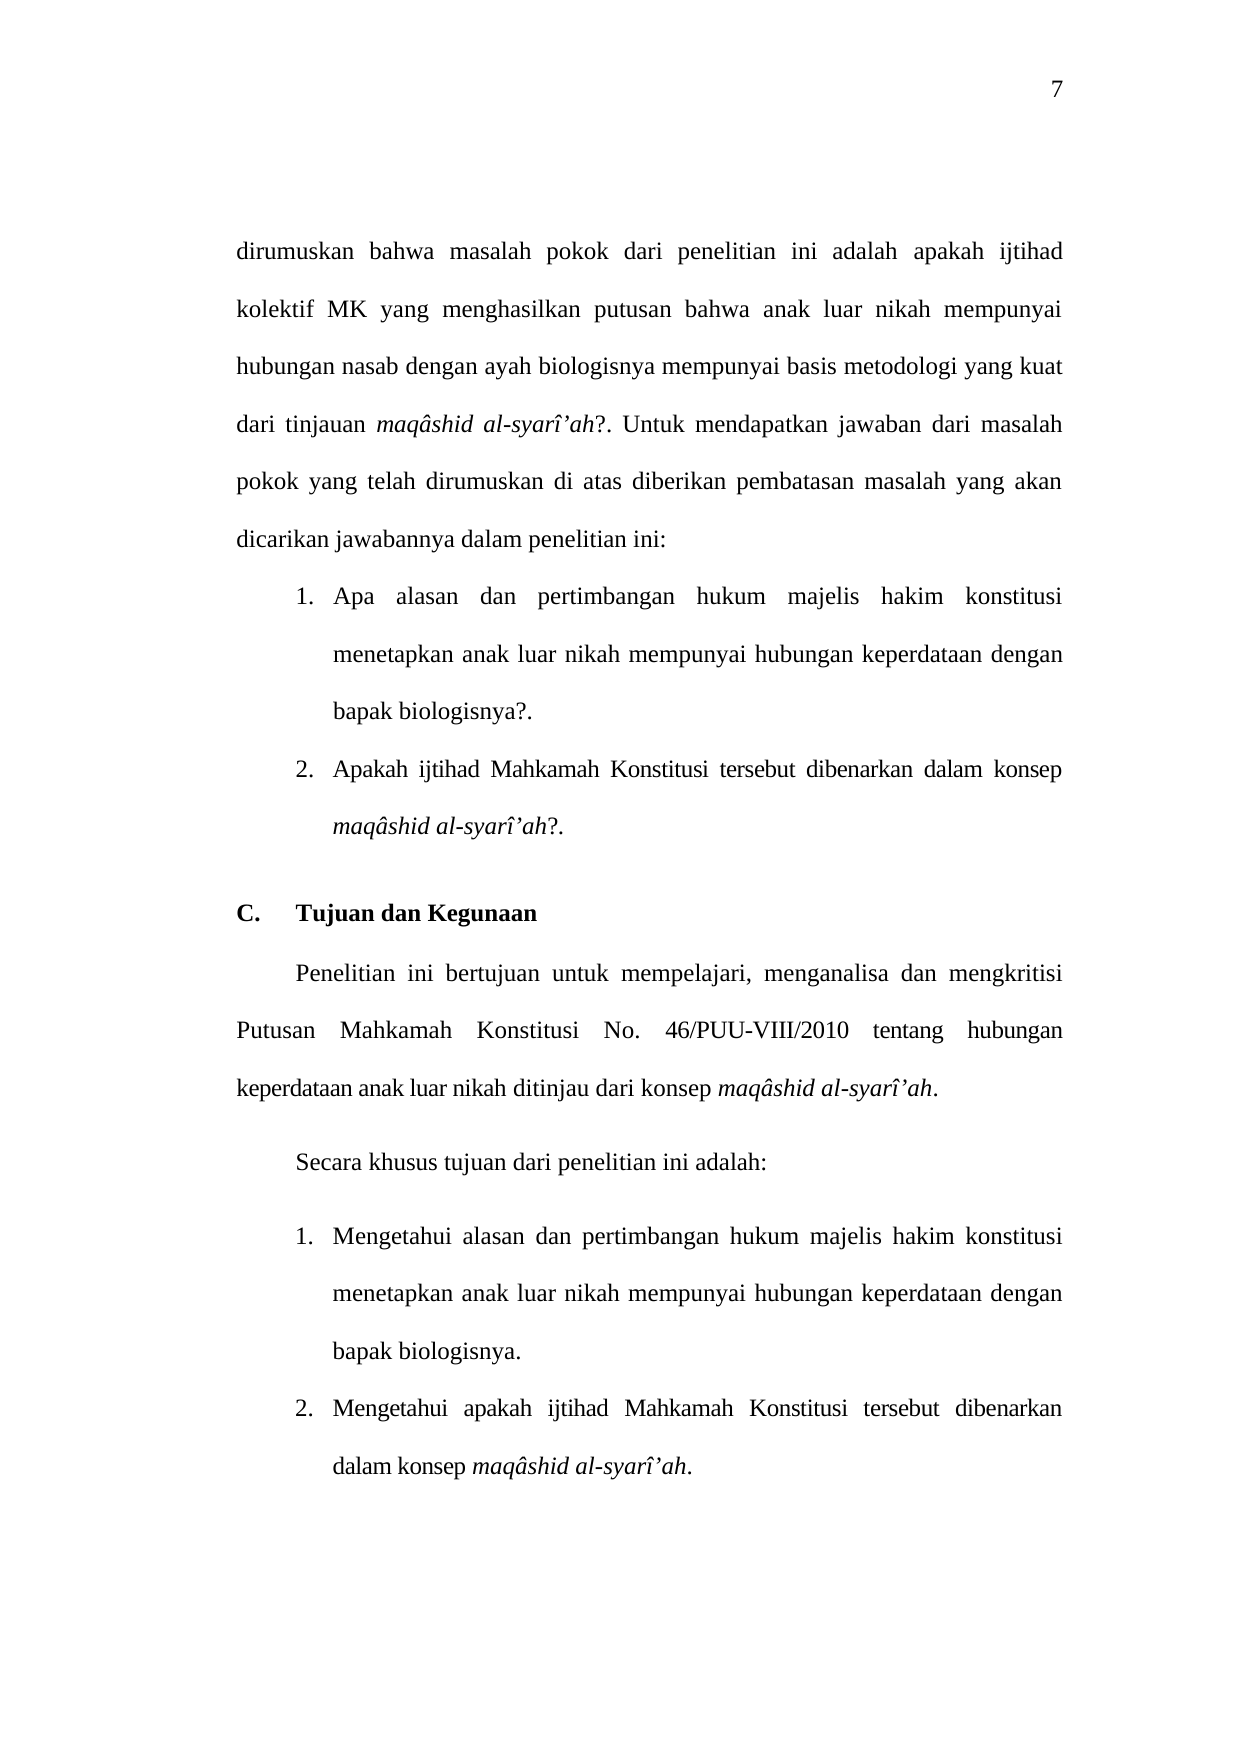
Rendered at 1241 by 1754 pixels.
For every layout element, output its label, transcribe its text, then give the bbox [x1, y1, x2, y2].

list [236, 236, 1063, 552]
text Penelitian ini bertujuan untuk mempelajari, menganalisa dan mengkritisi Putusan Mahkamah Konstitusi No. 46/PUU-VIII/2010 tentang hubungan keperdataan anak luar nikah ditinjau dari konsep maqâshid al-syarî’ah. [236, 958, 1063, 1101]
list Mengetahui apakah ijtihad Mahkamah Konstitusi tersebut dibenarkan dalam konsep maqâshid al-syarî’ah. [295, 1393, 1063, 1480]
list Apakah ijtihad Mahkamah Konstitusi tersebut dibenarkan dalam konsep maqâshid al-syarî’ah?. [295, 754, 1063, 840]
text Secara khusus tujuan dari penelitian ini adalah: [236, 1147, 1063, 1176]
list Tujuan dan Kegunaan [236, 898, 1063, 927]
list Apa alasan dan pertimbangan hukum majelis hakim konstitusi menetapkan anak luar nikah mempunyai hubungan keperdataan dengan bapak biologisnya?. [295, 581, 1063, 725]
list Mengetahui alasan dan pertimbangan hukum majelis hakim konstitusi menetapkan anak luar nikah mempunyai hubungan keperdataan dengan bapak biologisnya. [295, 1221, 1063, 1365]
